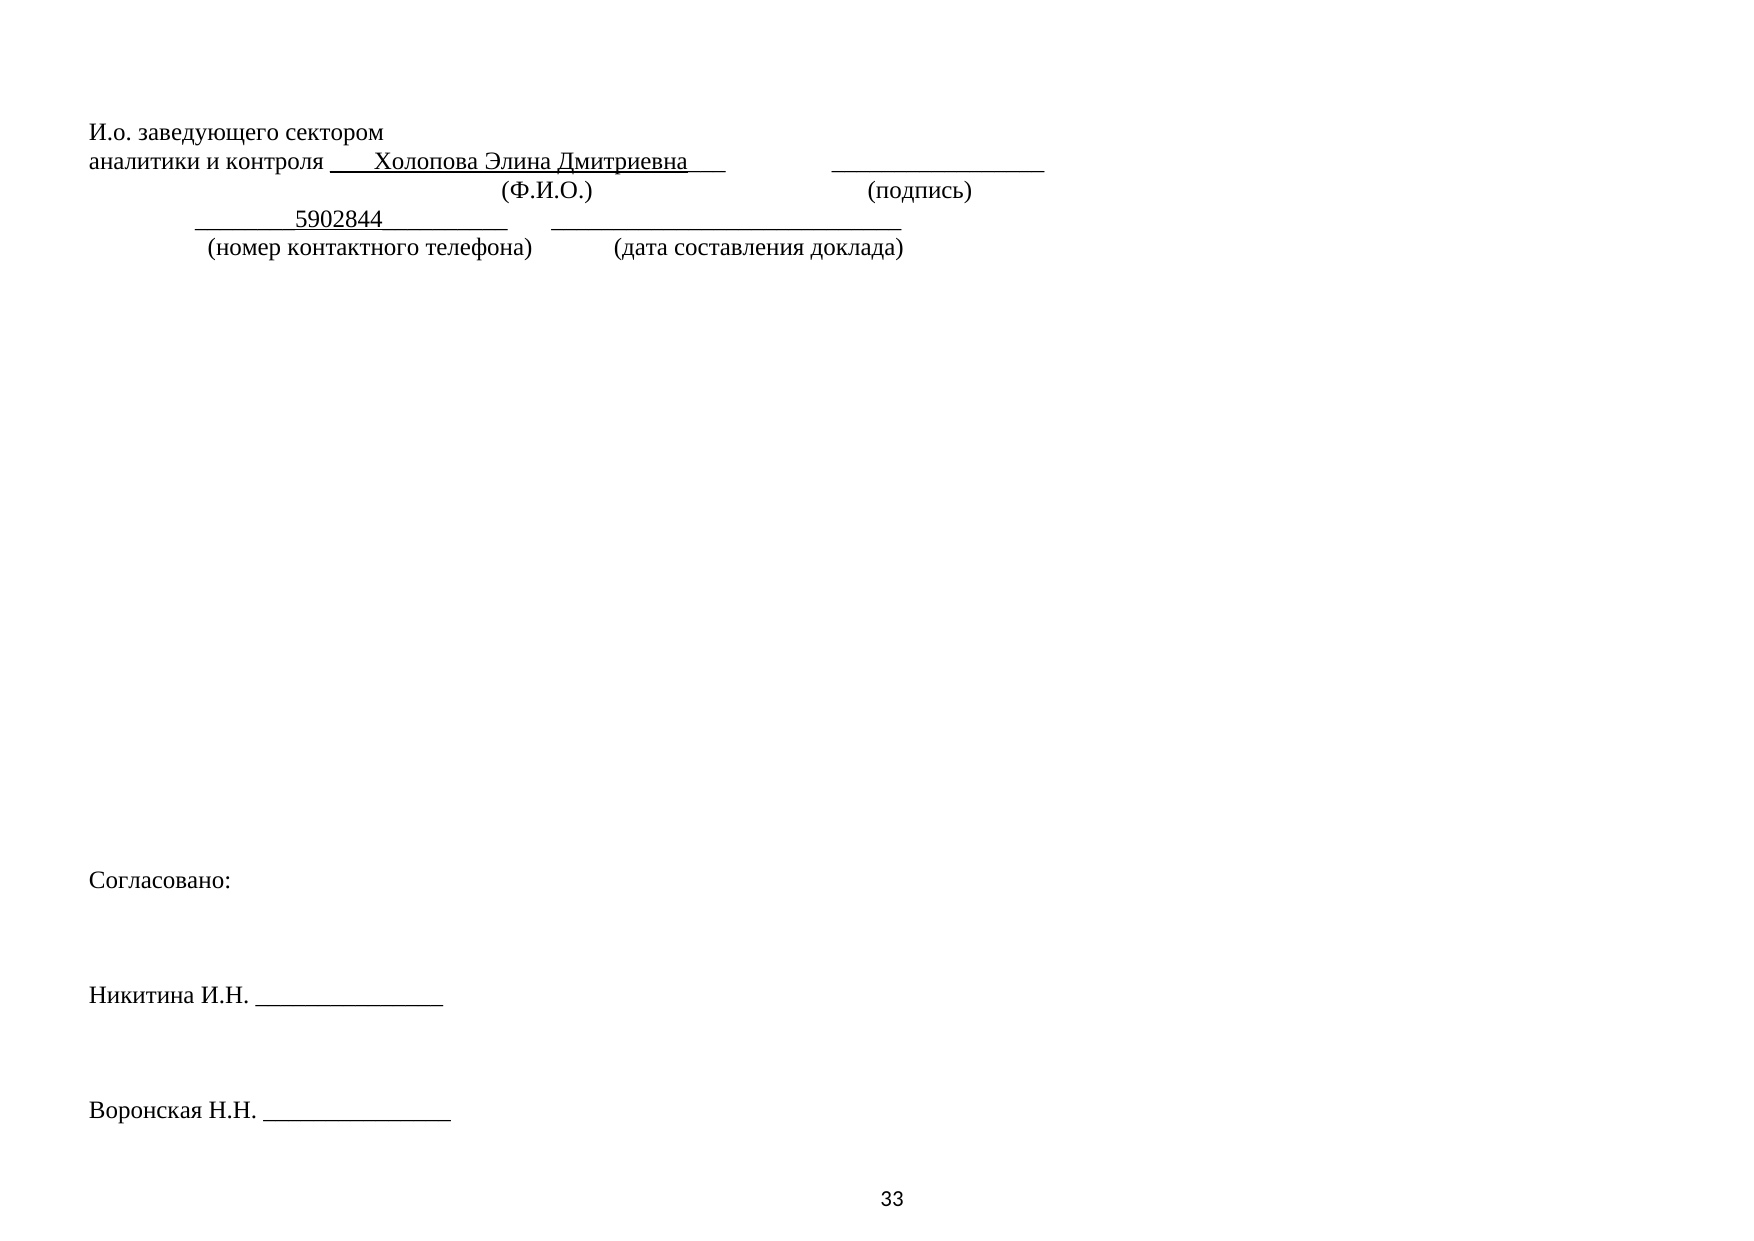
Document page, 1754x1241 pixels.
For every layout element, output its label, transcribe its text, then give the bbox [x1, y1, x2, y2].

text Согласовано: [89, 865, 1695, 894]
text Воронская Н.Н. _______________ [89, 1095, 1695, 1124]
text (Ф.И.О.) (подпись) [89, 175, 1695, 204]
text ________5902844__________ ____________________________ [89, 204, 1695, 232]
text аналитики и контроля _ Холопова Элина Дмитриевна___ _________________ [89, 146, 1695, 175]
text Никитина И.Н. _______________ [89, 980, 1695, 1009]
text И.о. заведующего сектором [89, 117, 1695, 146]
text (номер контактного телефона) (дата составления доклада) [89, 232, 1695, 261]
